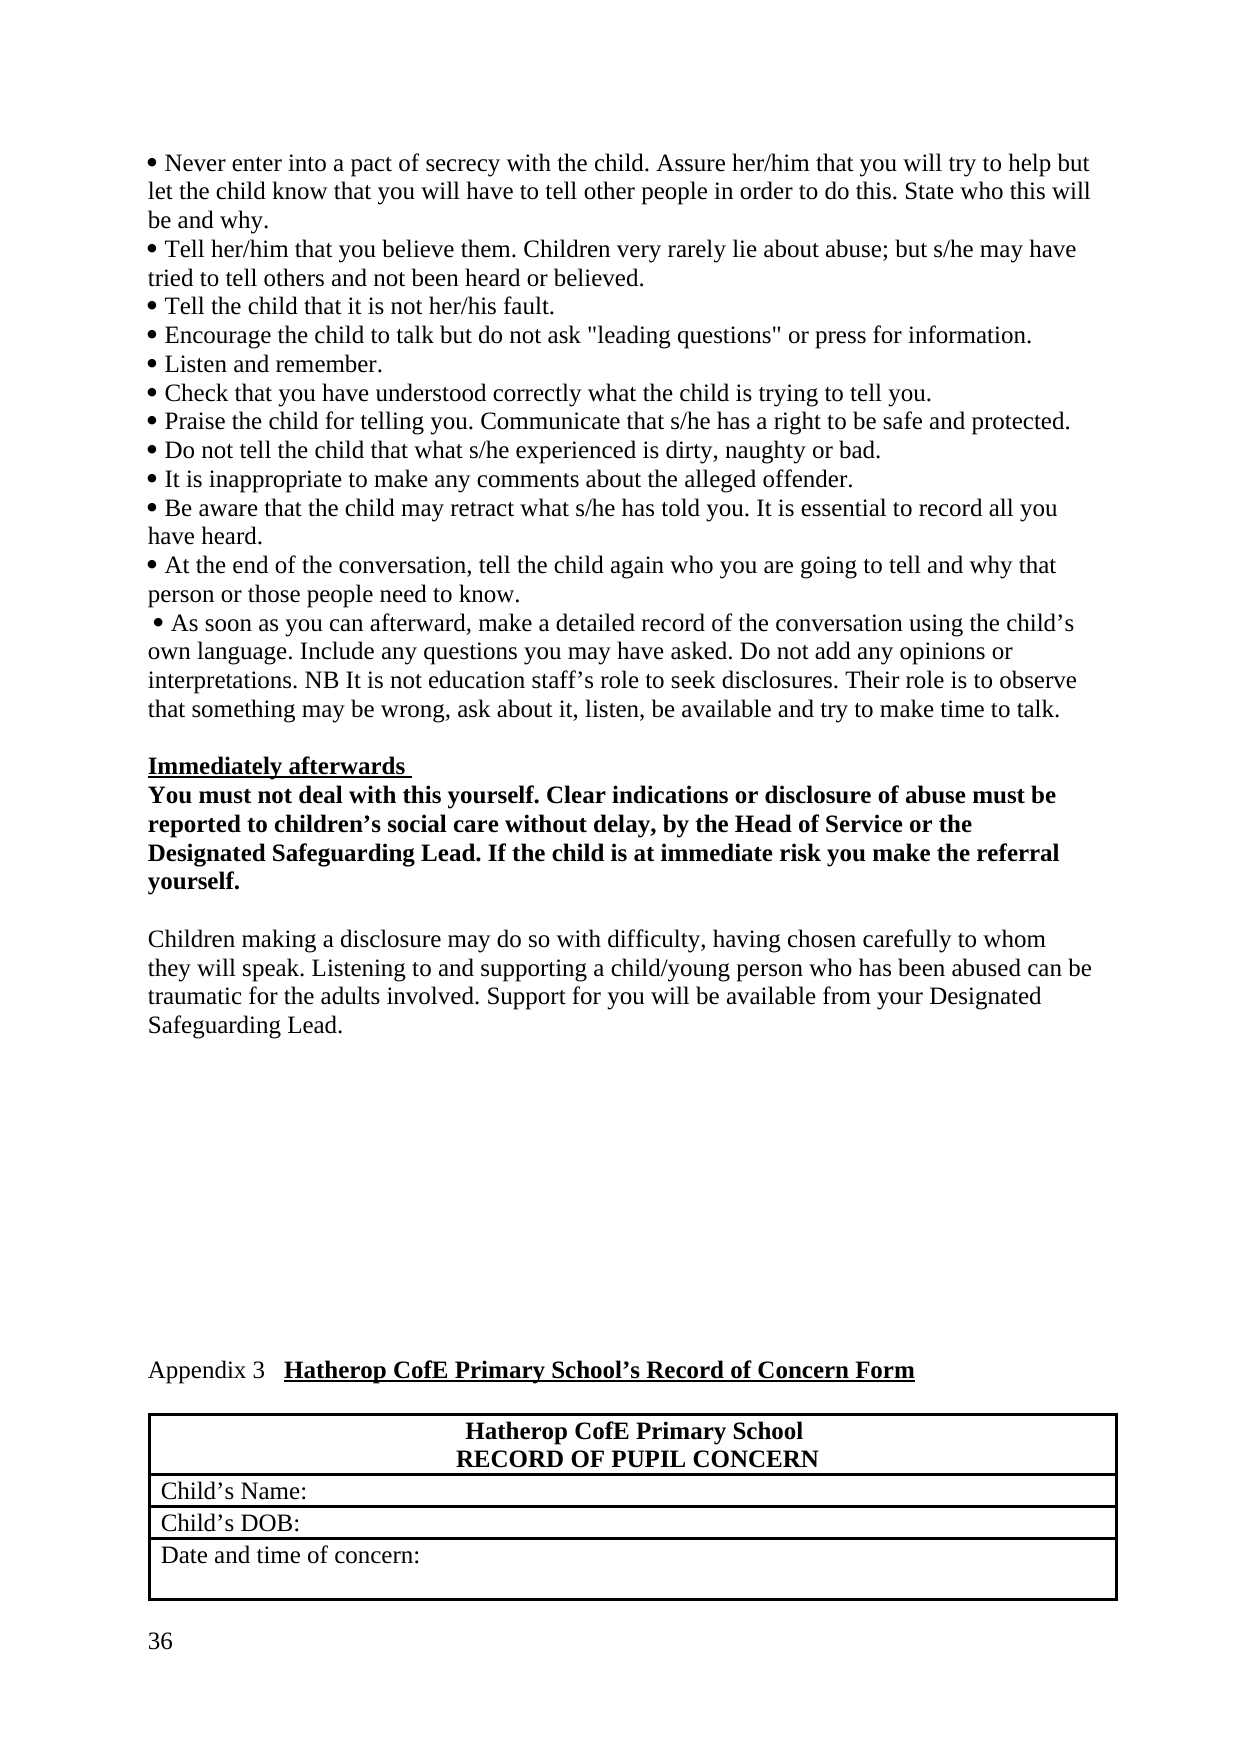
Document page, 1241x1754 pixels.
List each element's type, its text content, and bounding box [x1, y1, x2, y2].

table_cell Child’s DOB: [151, 1508, 1115, 1537]
text You must not deal with this yourself. Clear indications or disclosure of abuse must be reported to children’s social care without delay, by the Head of Service or the Designated Safeguarding Lead. If the child is at immediate risk you make the referral yourself. [148, 780, 1092, 895]
table_cell Child’s Name: [151, 1476, 1115, 1505]
text Children making a disclosure may do so with difficulty, having chosen carefully to whom they will speak. Listening to and supporting a child/young person who has been abused can be traumatic for the adults involved. Support for you will be available from your Designated Safeguarding Lead. [148, 924, 1092, 1039]
text Be aware that the child may retract what s/he has told you. It is essential to record all you have heard. [148, 493, 1092, 550]
text Tell the child that it is not her/his fault. [148, 291, 1092, 320]
text Never enter into a pact of secrecy with the child. Assure her/him that you will try to help but let the child know that you will have to tell other people in order to do this. State who this will be and why. [148, 148, 1092, 234]
text Do not tell the child that what s/he experienced is dirty, naughty or bad. [148, 435, 1092, 464]
text Check that you have understood correctly what the child is trying to tell you. [148, 378, 1092, 406]
text At the end of the conversation, tell the child again who you are going to tell and why that person or those people need to know. [148, 550, 1092, 608]
table_cell Date and time of concern: [151, 1540, 1115, 1598]
text Immediately afterwards [148, 751, 1092, 780]
text It is inappropriate to make any comments about the alleged offender. [148, 464, 1092, 493]
table_header Hatherop CofE Primary School RECORD OF PUPIL CONCERN [151, 1416, 1115, 1473]
text Encourage the child to talk but do not ask "leading questions" or press for information. [148, 320, 1092, 349]
text Appendix 3 Hatherop CofE Primary School’s Record of Concern Form [148, 1355, 1092, 1384]
text Tell her/him that you believe them. Children very rarely lie about abuse; but s/he may have tried to tell others and not been heard or believed. [148, 234, 1092, 291]
text As soon as you can afterward, make a detailed record of the conversation using the child’s own language. Include any questions you may have asked. Do not add any opinions or interpretations. NB It is not education staff’s role to seek disclosures. Their role is to observe that something may be wrong, ask about it, listen, be available and try to make time to talk. [148, 608, 1092, 723]
text Praise the child for telling you. Communicate that s/he has a right to be safe and protected. [148, 406, 1092, 435]
text Listen and remember. [148, 349, 1092, 378]
